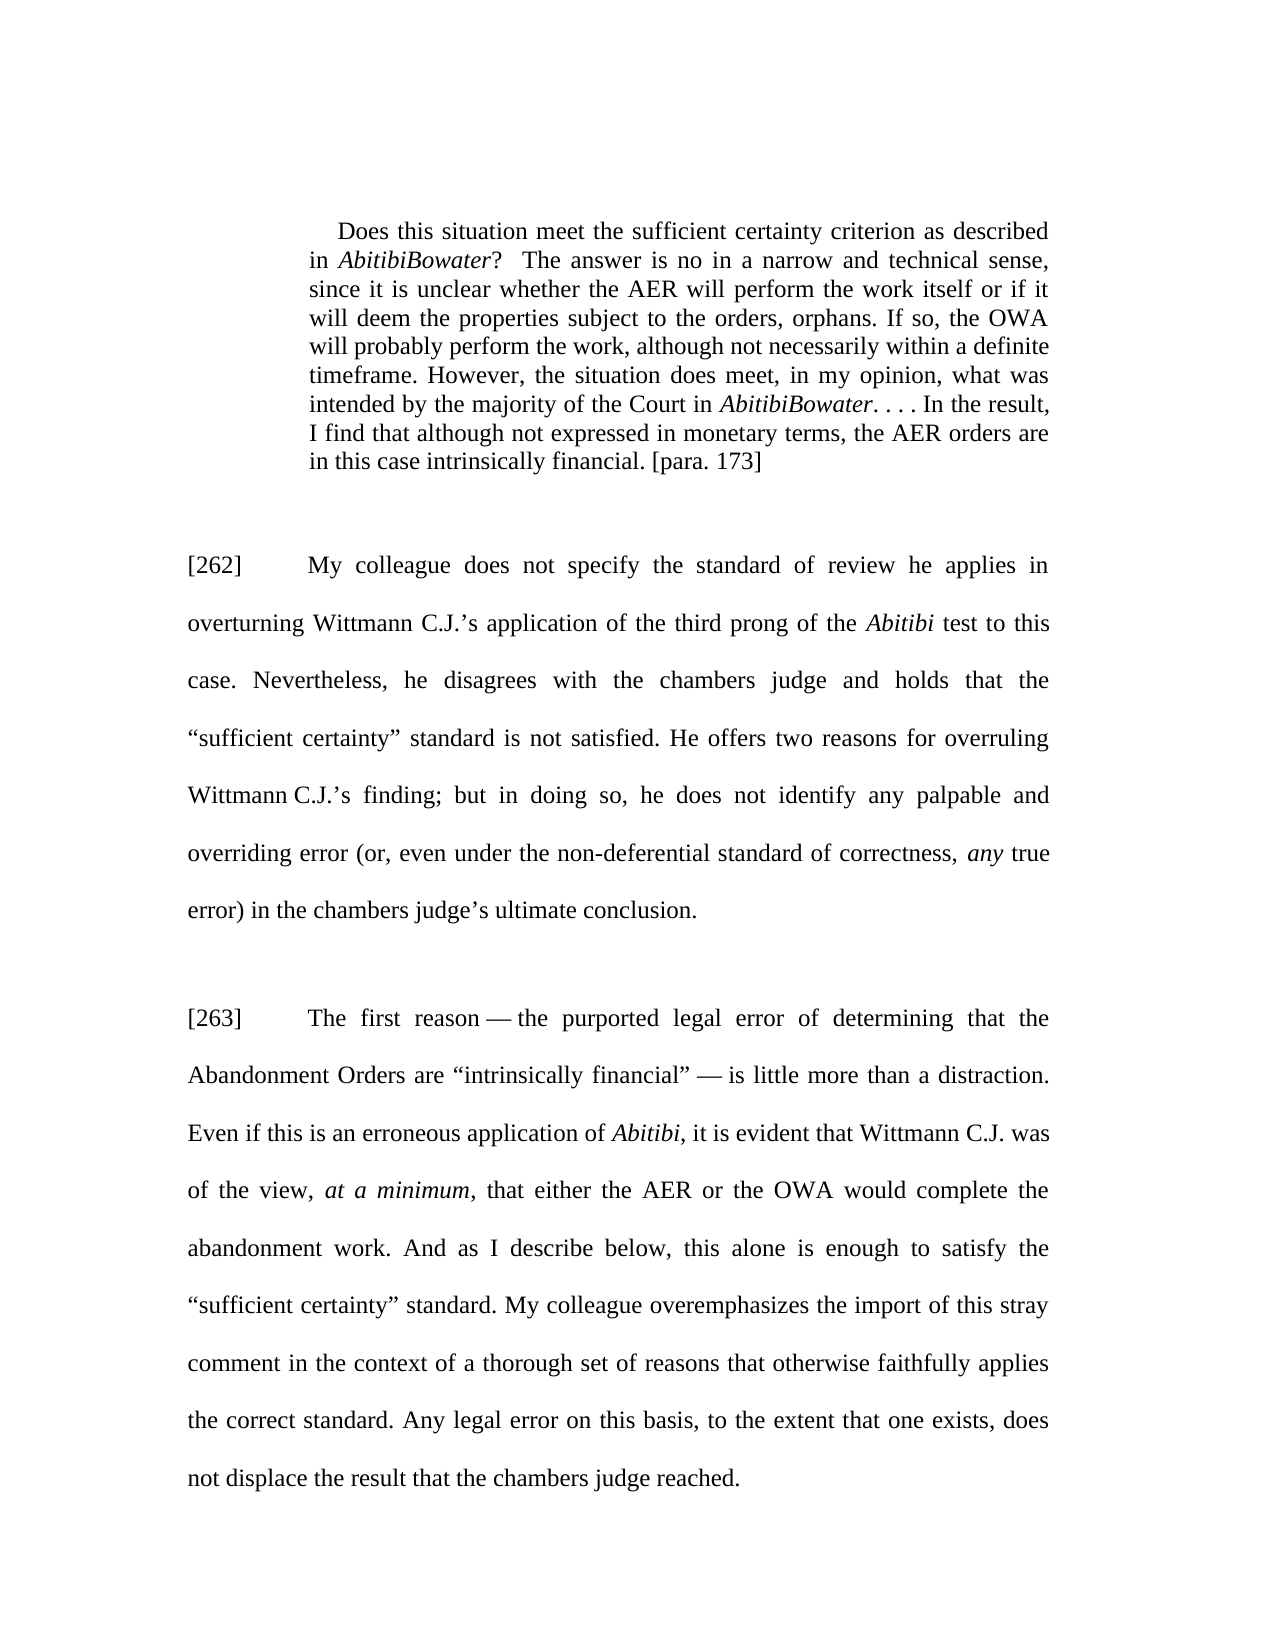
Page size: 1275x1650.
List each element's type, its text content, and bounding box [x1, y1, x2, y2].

text Does this situation meet the sufficient certainty criterion as described in AbitibiBowater? The answer is no in a narrow and technical sense, since it is unclear whether the AER will perform the work itself or if it will deem the properties subject to the orders, orphans. If so, the OWA will probably perform the work, although not necessarily within a definite timeframe. However, the situation does meet, in my opinion, what was intended by the majority of the Court in AbitibiBowater. . . . In the result, I find that although not expressed in monetary terms, the AER orders are in this case intrinsically financial. [para. 173] [309, 216, 1050, 475]
text My colleague does not specify the standard of review he applies in overturning Wittmann C.J.’s application of the third prong of the Abitibi test to this case. Nevertheless, he disagrees with the chambers judge and holds that the “sufficient certainty” standard is not satisfied. He offers two reasons for overruling Wittmann C.J.’s finding; but in doing so, he does not identify any palpable and overriding error (or, even under the non-deferential standard of correctness, any true error) in the chambers judge’s ultimate conclusion. [187, 550, 1050, 924]
text The first reason — the purported legal error of determining that the Abandonment Orders are “intrinsically financial” — is little more than a distraction. Even if this is an erroneous application of Abitibi, it is evident that Wittmann C.J. was of the view, at a minimum, that either the AER or the OWA would complete the abandonment work. And as I describe below, this alone is enough to satisfy the “sufficient certainty” standard. My colleague overemphasizes the import of this stray comment in the context of a thorough set of reasons that otherwise faithfully applies the correct standard. Any legal error on this basis, to the extent that one exists, does not displace the result that the chambers judge reached. [187, 1003, 1050, 1491]
